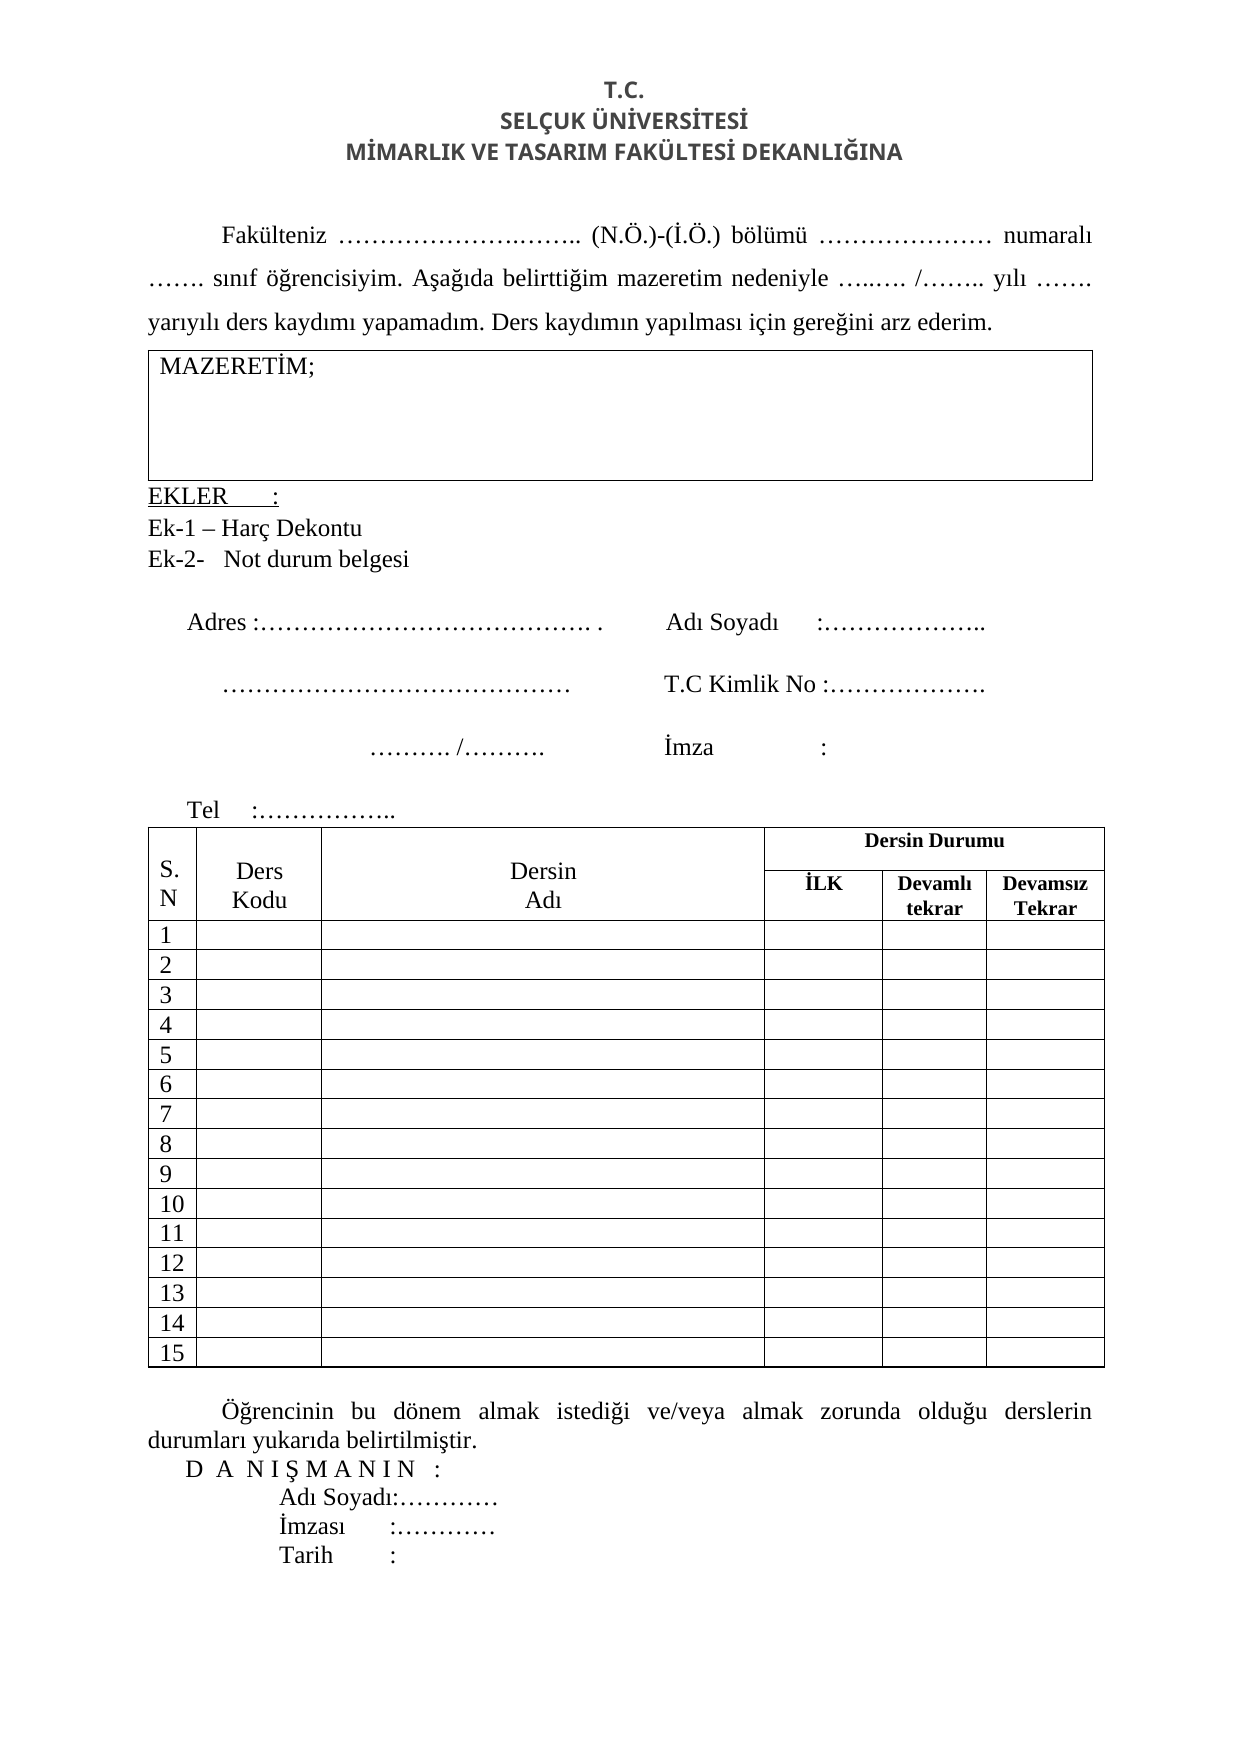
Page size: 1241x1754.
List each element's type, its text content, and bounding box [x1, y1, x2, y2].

table_cell [765, 1219, 882, 1247]
text Adı Soyadı:………… [148, 1482, 1093, 1511]
table_cell [322, 1129, 764, 1158]
table_cell [765, 1040, 882, 1068]
table_cell [883, 1159, 986, 1188]
table_cell 14 [149, 1308, 196, 1337]
text Ek-1 – Harç Dekontu [148, 513, 1093, 541]
text Öğrencinin bu dönem almak istediği ve/veya almak zorunda olduğu derslerin durumları yukarıda belirtilmiştir. [148, 1396, 1093, 1454]
table_cell [322, 1219, 764, 1247]
table_cell [197, 1129, 321, 1158]
table_cell [765, 1010, 882, 1039]
table_cell 5 [149, 1040, 196, 1068]
table_cell [987, 1129, 1104, 1158]
table_cell [322, 1070, 764, 1098]
text …………………………………… T.C Kimlik No :………………. [148, 669, 1093, 698]
table_cell 11 [149, 1219, 196, 1247]
table_cell [322, 1248, 764, 1277]
table_cell [197, 1070, 321, 1098]
table_cell [883, 1010, 986, 1039]
text EKLER : [148, 481, 1093, 510]
table_cell [883, 950, 986, 979]
table_cell [197, 1248, 321, 1277]
table_cell [765, 1159, 882, 1188]
table_header MAZERETİM; [149, 351, 1092, 480]
table_cell [197, 1189, 321, 1217]
table_cell [197, 950, 321, 979]
table_cell [197, 1099, 321, 1128]
table_cell Devamlı tekrar [883, 871, 986, 919]
table_cell [322, 1159, 764, 1188]
table_cell 15 [149, 1338, 196, 1366]
table_cell [322, 1308, 764, 1337]
table_cell [883, 1040, 986, 1068]
table_header Dersin Durumu [765, 828, 1104, 870]
text Adres :…………………………………. . Adı Soyadı :……………….. [148, 607, 1093, 636]
table_cell [987, 1189, 1104, 1217]
table_cell [765, 1308, 882, 1337]
table_header S.N [149, 828, 196, 919]
table_cell 10 [149, 1189, 196, 1217]
table_cell [765, 1278, 882, 1307]
table_cell [322, 1099, 764, 1128]
table_cell 1 [149, 921, 196, 949]
table_cell [197, 1040, 321, 1068]
table_cell [883, 1278, 986, 1307]
table_cell [197, 1338, 321, 1366]
table_cell [883, 1129, 986, 1158]
table_cell [322, 921, 764, 949]
table_cell [322, 1338, 764, 1366]
table_cell [197, 1010, 321, 1039]
table_cell [765, 980, 882, 1009]
table_cell [883, 1338, 986, 1366]
table_cell [987, 1010, 1104, 1039]
table_cell [987, 1099, 1104, 1128]
table_cell [765, 1248, 882, 1277]
table_cell [883, 1308, 986, 1337]
table_cell [883, 1070, 986, 1098]
table_cell [987, 1159, 1104, 1188]
table_cell [765, 1189, 882, 1217]
table_cell [765, 1070, 882, 1098]
table_cell [765, 1338, 882, 1366]
table_cell [197, 1308, 321, 1337]
text Fakülteniz ………………….…….. (N.Ö.)-(İ.Ö.) bölümü ………………… numaralı ……. sınıf öğrencisiyim. Aşağıda belirttiğim mazeretim nedeniyle …..…. /…….. yılı ……. yarıyılı ders kaydımı yapamadım. Ders kaydımın yapılması için gereğini arz ederim. [148, 220, 1093, 335]
table_cell [987, 980, 1104, 1009]
table_cell [883, 1248, 986, 1277]
table_cell [197, 921, 321, 949]
table_header Dersin Adı [322, 828, 764, 919]
table_cell Devamsız Tekrar [987, 871, 1104, 919]
table_cell 7 [149, 1099, 196, 1128]
table_cell [987, 1248, 1104, 1277]
table_cell [765, 950, 882, 979]
table_cell [987, 1278, 1104, 1307]
table_cell 12 [149, 1248, 196, 1277]
table_cell [197, 1278, 321, 1307]
table_cell [322, 1010, 764, 1039]
table_cell 9 [149, 1159, 196, 1188]
text ………. /………. İmza : [295, 732, 1093, 761]
table_cell [765, 1129, 882, 1158]
table_cell [322, 1278, 764, 1307]
text İmzası :………… [148, 1511, 1093, 1540]
table_cell [987, 921, 1104, 949]
table_cell [883, 980, 986, 1009]
table_cell [987, 1040, 1104, 1068]
table_cell [987, 950, 1104, 979]
text Tarih : [148, 1540, 1093, 1569]
table_cell [883, 921, 986, 949]
table_cell [197, 1219, 321, 1247]
table_cell [322, 1189, 764, 1217]
table_cell [765, 921, 882, 949]
table_cell 4 [149, 1010, 196, 1039]
table_cell [765, 1099, 882, 1128]
table_cell [883, 1219, 986, 1247]
text D A N I Ş M A N I N : [148, 1454, 1093, 1482]
text Ek-2- Not durum belgesi [148, 544, 1093, 573]
table_cell [322, 980, 764, 1009]
table_cell İLK [765, 871, 882, 919]
table_cell [883, 1099, 986, 1128]
table_cell 8 [149, 1129, 196, 1158]
table_cell [322, 1040, 764, 1068]
table_cell [197, 980, 321, 1009]
table_cell [987, 1219, 1104, 1247]
text Tel :…………….. [148, 795, 1093, 824]
table_cell 2 [149, 950, 196, 979]
table_cell [987, 1070, 1104, 1098]
table_header Ders Kodu [197, 828, 321, 919]
table_cell 3 [149, 980, 196, 1009]
table_cell [987, 1308, 1104, 1337]
table_cell 6 [149, 1070, 196, 1098]
table_cell [197, 1159, 321, 1188]
table_cell [322, 950, 764, 979]
table_cell [883, 1189, 986, 1217]
table_cell [987, 1338, 1104, 1366]
table_cell 13 [149, 1278, 196, 1307]
